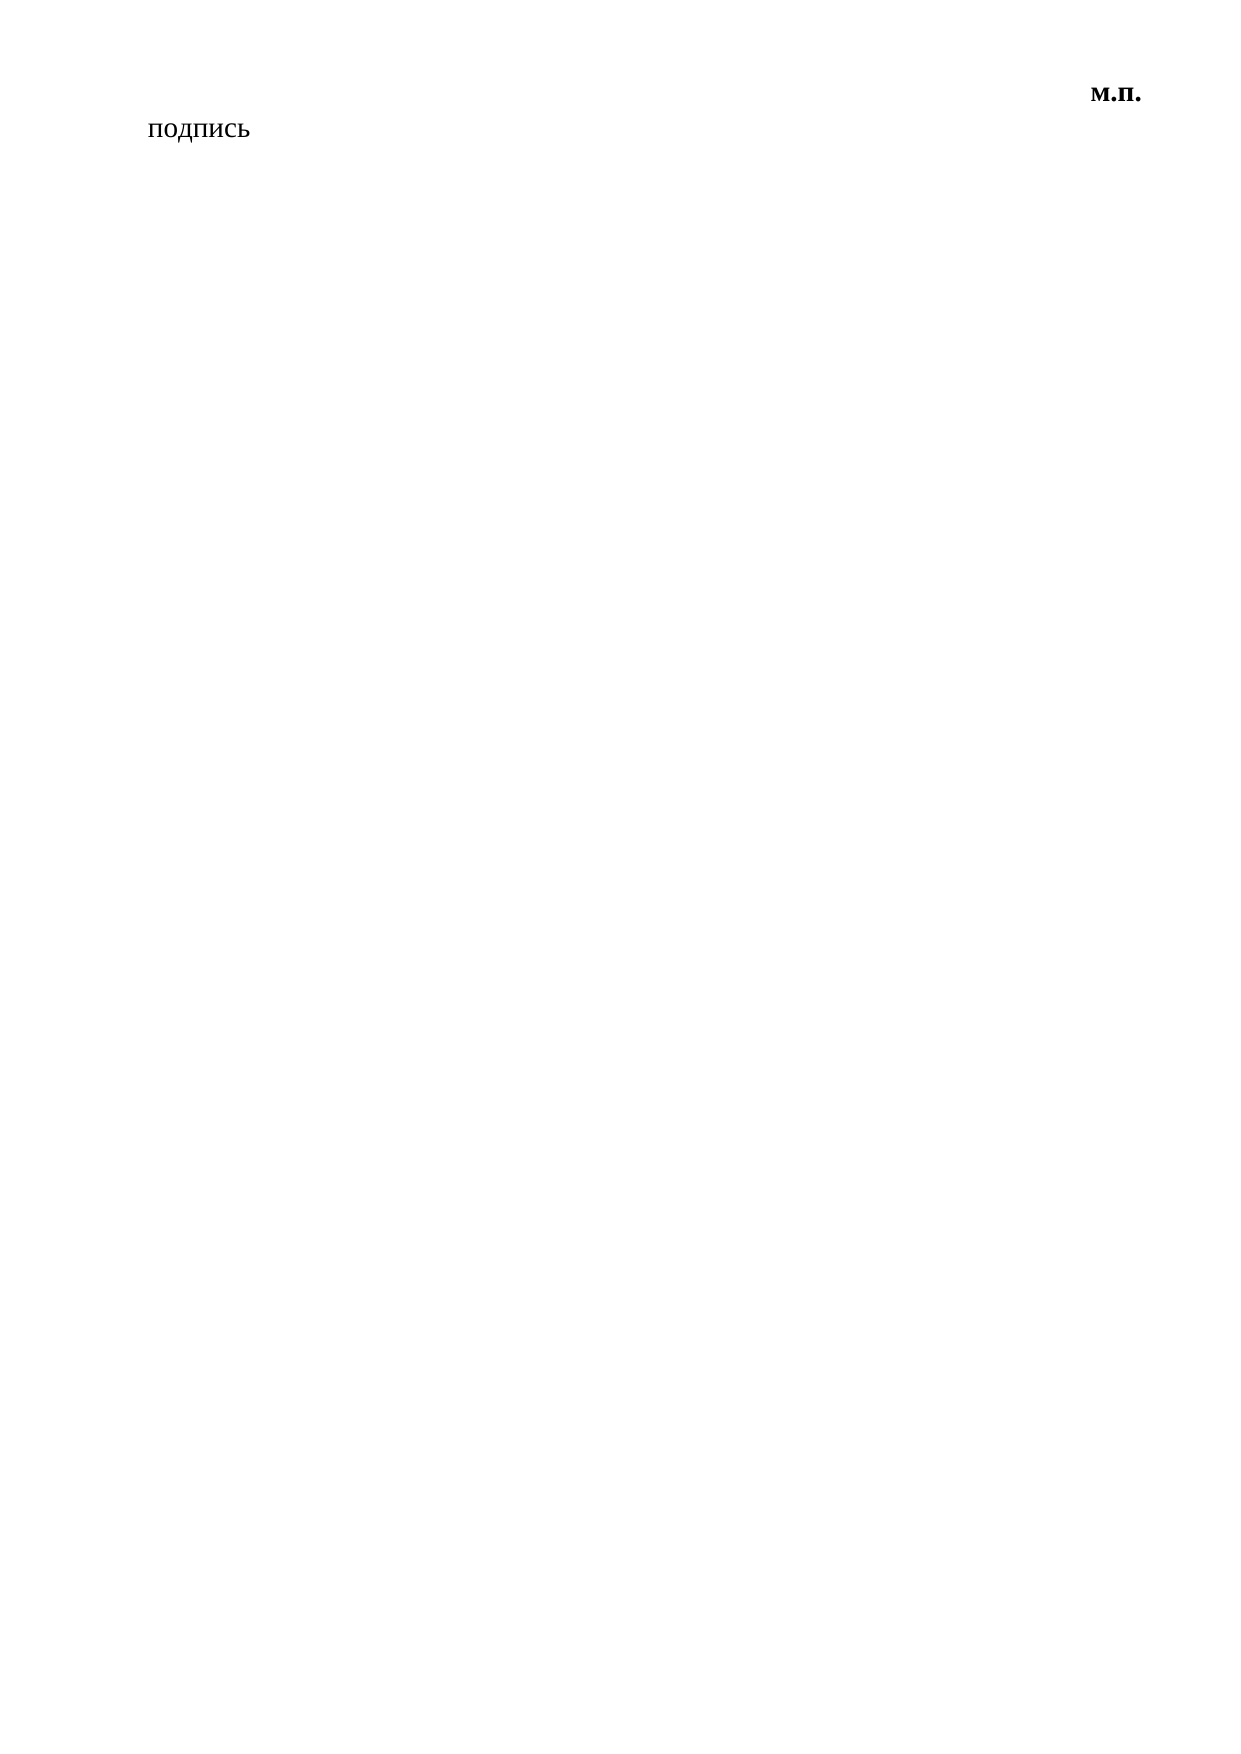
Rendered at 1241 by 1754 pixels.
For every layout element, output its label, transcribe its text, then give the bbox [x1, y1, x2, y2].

text м.п. подпись [148, 74, 1152, 143]
